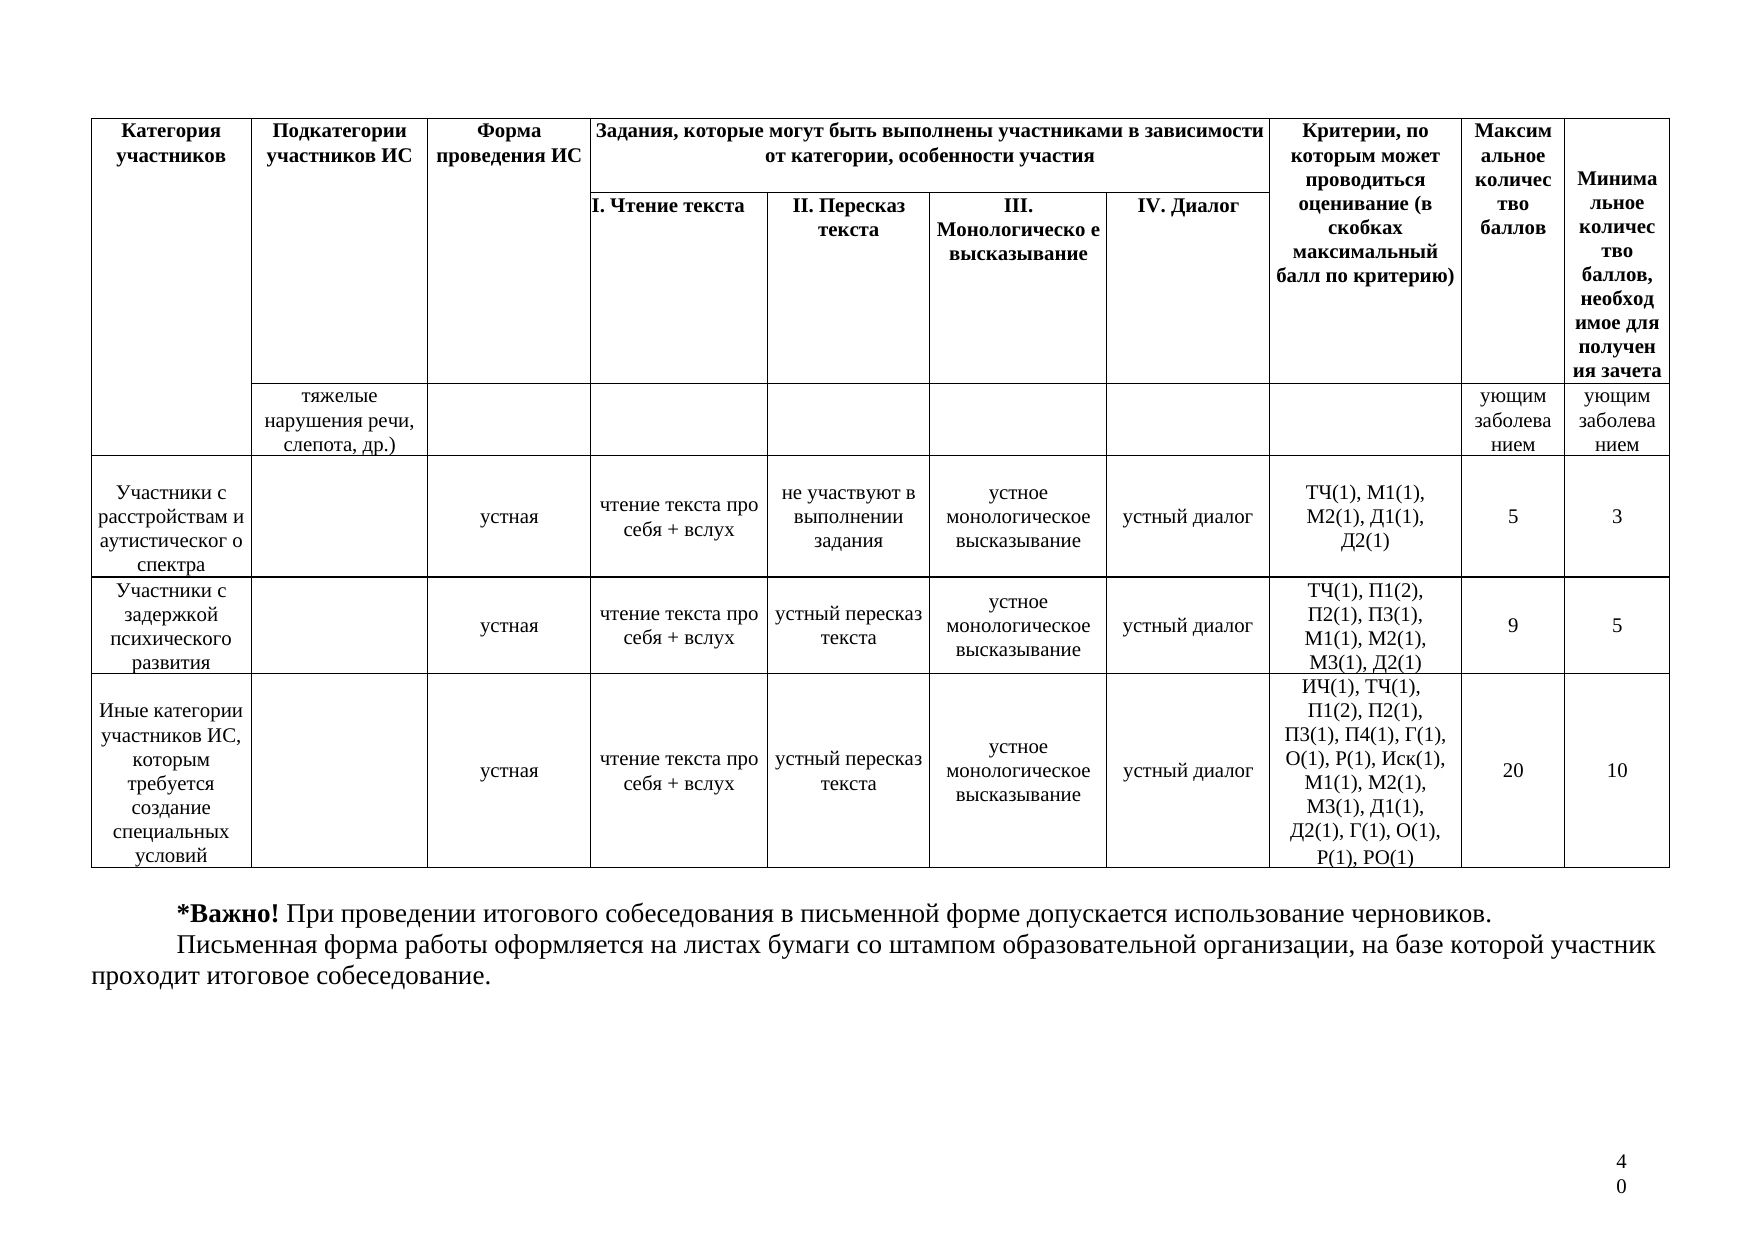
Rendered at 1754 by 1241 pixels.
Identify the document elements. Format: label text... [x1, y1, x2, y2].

table_cell IV. Диалог [1107, 193, 1269, 382]
table_cell [252, 456, 427, 576]
table_header Категория участников [92, 119, 251, 455]
table_header Максим альное количес тво баллов [1462, 119, 1564, 382]
table_header Минима льное количес тво баллов, необход имое для получен ия зачета [1565, 119, 1669, 382]
table_cell чтение текста про себя + вслух [591, 674, 767, 867]
table_cell Участники с задержкой психического развития [92, 578, 251, 673]
table_cell устный диалог [1107, 456, 1269, 576]
table_cell 5 [1565, 578, 1669, 673]
table_cell ующим заболева нием [1565, 384, 1669, 455]
table_cell ТЧ(1), П1(2), П2(1), П3(1), М1(1), М2(1), М3(1), Д2(1) [1270, 578, 1461, 673]
table_cell [1107, 384, 1269, 455]
table_cell устная [428, 674, 590, 867]
table_cell устный диалог [1107, 674, 1269, 867]
table_cell ИЧ(1), ТЧ(1), П1(2), П2(1), П3(1), П4(1), Г(1), О(1), Р(1), Иск(1), М1(1), М2(1), М3(1), Д1(1), Д2(1), Г(1), О(1), Р(1), РО(1) [1270, 674, 1461, 867]
table_cell устное монологическое высказывание [930, 456, 1106, 576]
table_cell [428, 384, 590, 455]
table_cell 3 [1565, 456, 1669, 576]
table_cell устный диалог [1107, 578, 1269, 673]
table_cell 9 [1462, 578, 1564, 673]
table_header Задания, которые могут быть выполнены участниками в зависимости от категории, особенности участия [591, 119, 1269, 192]
table_cell чтение текста про себя + вслух [591, 578, 767, 673]
table_header Критерии, по которым может проводиться оценивание (в скобках максимальный балл по критерию) [1270, 119, 1461, 382]
table_cell [1270, 384, 1461, 455]
table_cell не участвуют в выполнении задания [768, 456, 929, 576]
table_cell II. Пересказ текста [768, 193, 929, 382]
table_cell чтение текста про себя + вслух [591, 456, 767, 576]
table_cell Участники с расстройствам и аутистическог о спектра [92, 456, 251, 576]
table_header Подкатегории участников ИС [252, 119, 427, 382]
table_cell [252, 578, 427, 673]
text *Важно! При проведении итогового собеседования в письменной форме допускается использование черновиков. [91, 897, 1669, 928]
table_cell [930, 384, 1106, 455]
table_cell устная [428, 578, 590, 673]
table_cell устное монологическое высказывание [930, 578, 1106, 673]
table_cell устная [428, 456, 590, 576]
table_cell устный пересказ текста [768, 578, 929, 673]
table_cell Иные категории участников ИС, которым требуется создание специальных условий [92, 674, 251, 867]
table_cell устное монологическое высказывание [930, 674, 1106, 867]
table_cell [591, 384, 767, 455]
table_cell ующим заболева нием [1462, 384, 1564, 455]
table_cell тяжелые нарушения речи, слепота, др.) [252, 384, 427, 455]
table_cell 20 [1462, 674, 1564, 867]
table_cell [768, 384, 929, 455]
text Письменная форма работы оформляется на листах бумаги со штампом образовательной организации, на базе которой участник проходит итоговое собеседование. [91, 928, 1669, 991]
table_cell 10 [1565, 674, 1669, 867]
table_cell ТЧ(1), М1(1), М2(1), Д1(1), Д2(1) [1270, 456, 1461, 576]
table_cell устный пересказ текста [768, 674, 929, 867]
table_cell [252, 674, 427, 867]
table_cell III. Монологическо е высказывание [930, 193, 1106, 382]
table_header Форма проведения ИС [428, 119, 590, 382]
table_cell I. Чтение текста [591, 193, 767, 382]
table_cell 5 [1462, 456, 1564, 576]
